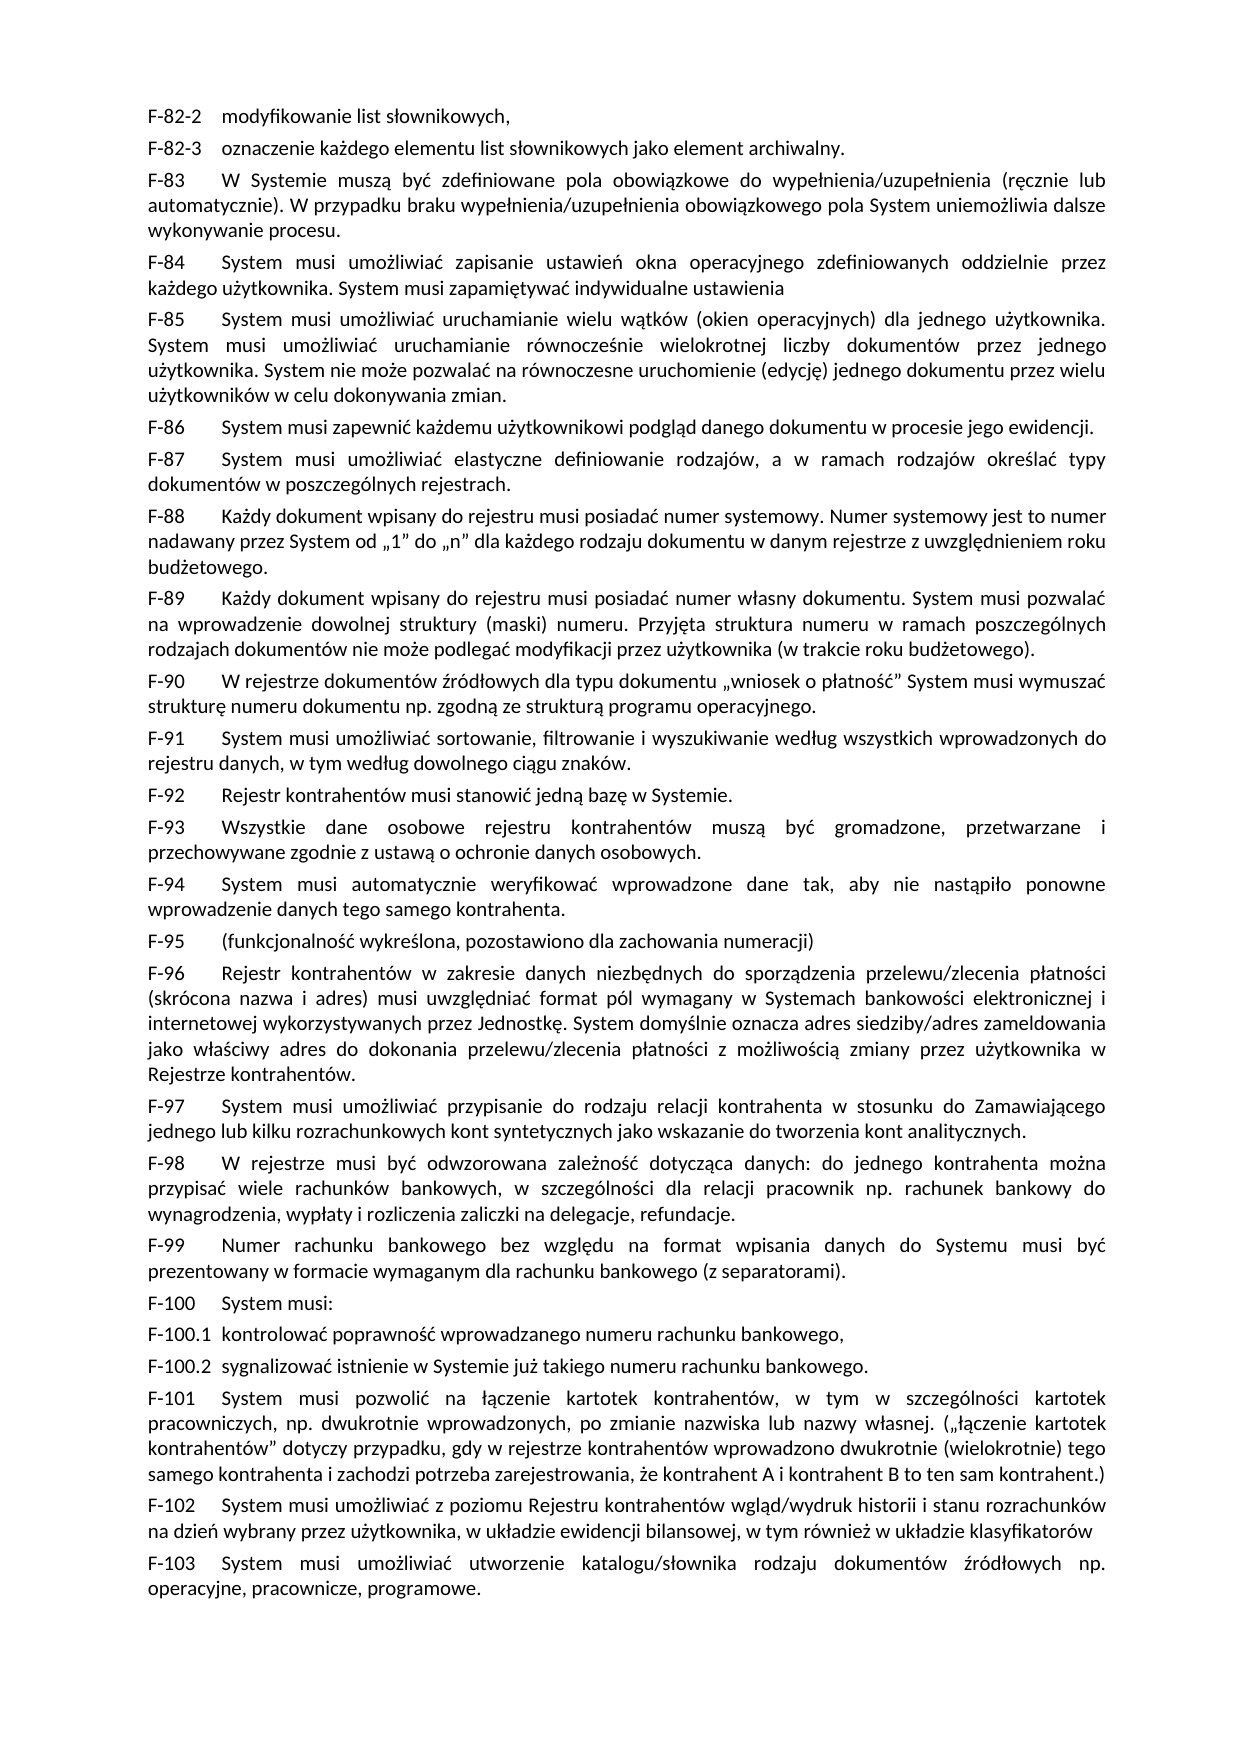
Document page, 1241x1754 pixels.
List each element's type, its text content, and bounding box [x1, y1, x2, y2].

text F-90 W rejestrze dokumentów źródłowych dla typu dokumentu „wniosek o płatność” System musi wymuszać strukturę numeru dokumentu np. zgodną ze strukturą programu operacyjnego. [148, 668, 1107, 719]
text F-89 Każdy dokument wpisany do rejestru musi posiadać numer własny dokumentu. System musi pozwalać na wprowadzenie dowolnej struktury (maski) numeru. Przyjęta struktura numeru w ramach poszczególnych rodzajach dokumentów nie może podlegać modyfikacji przez użytkownika (w trakcie roku budżetowego). [148, 586, 1107, 662]
text F-95 (funkcjonalność wykreślona, pozostawiono dla zachowania numeracji) [148, 928, 1107, 953]
text F-96 Rejestr kontrahentów w zakresie danych niezbędnych do sporządzenia przelewu/zlecenia płatności (skrócona nazwa i adres) musi uwzględniać format pól wymagany w Systemach bankowości elektronicznej i internetowej wykorzystywanych przez Jednostkę. System domyślnie oznacza adres siedziby/adres zameldowania jako właściwy adres do dokonania przelewu/zlecenia płatności z możliwością zmiany przez użytkownika w Rejestrze kontrahentów. [148, 960, 1107, 1087]
text F-100.1 kontrolować poprawność wprowadzanego numeru rachunku bankowego, [148, 1321, 1107, 1347]
text F-82-2 modyfikowanie list słownikowych, [148, 103, 1107, 129]
text F-92 Rejestr kontrahentów musi stanowić jedną bazę w Systemie. [148, 782, 1107, 808]
text F-91 System musi umożliwiać sortowanie, filtrowanie i wyszukiwanie według wszystkich wprowadzonych do rejestru danych, w tym według dowolnego ciągu znaków. [148, 725, 1107, 776]
text F-84 System musi umożliwiać zapisanie ustawień okna operacyjnego zdefiniowanych oddzielnie przez każdego użytkownika. System musi zapamiętywać indywidualne ustawienia [148, 249, 1107, 300]
text F-100.2 sygnalizować istnienie w Systemie już takiego numeru rachunku bankowego. [148, 1353, 1107, 1378]
text F-82-3 oznaczenie każdego elementu list słownikowych jako element archiwalny. [148, 135, 1107, 161]
text F-85 System musi umożliwiać uruchamianie wielu wątków (okien operacyjnych) dla jednego użytkownika. System musi umożliwiać uruchamianie równocześnie wielokrotnej liczby dokumentów przez jednego użytkownika. System nie może pozwalać na równoczesne uruchomienie (edycję) jednego dokumentu przez wielu użytkowników w celu dokonywania zmian. [148, 306, 1107, 408]
text F-102 System musi umożliwiać z poziomu Rejestru kontrahentów wgląd/wydruk historii i stanu rozrachunków na dzień wybrany przez użytkownika, w układzie ewidencji bilansowej, w tym również w układzie klasyfikatorów [148, 1493, 1107, 1543]
text F-87 System musi umożliwiać elastyczne definiowanie rodzajów, a w ramach rodzajów określać typy dokumentów w poszczególnych rejestrach. [148, 446, 1107, 497]
text F-93 Wszystkie dane osobowe rejestru kontrahentów muszą być gromadzone, przetwarzane i przechowywane zgodnie z ustawą o ochronie danych osobowych. [148, 814, 1107, 865]
text F-98 W rejestrze musi być odwzorowana zależność dotycząca danych: do jednego kontrahenta można przypisać wiele rachunków bankowych, w szczególności dla relacji pracownik np. rachunek bankowy do wynagrodzenia, wypłaty i rozliczenia zaliczki na delegacje, refundacje. [148, 1150, 1107, 1226]
text F-103 System musi umożliwiać utworzenie katalogu/słownika rodzaju dokumentów źródłowych np. operacyjne, pracownicze, programowe. [148, 1550, 1107, 1601]
text F-97 System musi umożliwiać przypisanie do rodzaju relacji kontrahenta w stosunku do Zamawiającego jednego lub kilku rozrachunkowych kont syntetycznych jako wskazanie do tworzenia kont analitycznych. [148, 1093, 1107, 1144]
text F-88 Każdy dokument wpisany do rejestru musi posiadać numer systemowy. Numer systemowy jest to numer nadawany przez System od „1” do „n” dla każdego rodzaju dokumentu w danym rejestrze z uwzględnieniem roku budżetowego. [148, 503, 1107, 579]
text F-100 System musi: [148, 1290, 1107, 1315]
text F-94 System musi automatycznie weryfikować wprowadzone dane tak, aby nie nastąpiło ponowne wprowadzenie danych tego samego kontrahenta. [148, 871, 1107, 922]
text F-83 W Systemie muszą być zdefiniowane pola obowiązkowe do wypełnienia/uzupełnienia (ręcznie lub automatycznie). W przypadku braku wypełnienia/uzupełnienia obowiązkowego pola System uniemożliwia dalsze wykonywanie procesu. [148, 167, 1107, 243]
text F-86 System musi zapewnić każdemu użytkownikowi podgląd danego dokumentu w procesie jego ewidencji. [148, 414, 1107, 440]
text F-101 System musi pozwolić na łączenie kartotek kontrahentów, w tym w szczególności kartotek pracowniczych, np. dwukrotnie wprowadzonych, po zmianie nazwiska lub nazwy własnej. („łączenie kartotek kontrahentów” dotyczy przypadku, gdy w rejestrze kontrahentów wprowadzono dwukrotnie (wielokrotnie) tego samego kontrahenta i zachodzi potrzeba zarejestrowania, że kontrahent A i kontrahent B to ten sam kontrahent.) [148, 1385, 1107, 1486]
text F-99 Numer rachunku bankowego bez względu na format wpisania danych do Systemu musi być prezentowany w formacie wymaganym dla rachunku bankowego (z separatorami). [148, 1233, 1107, 1283]
